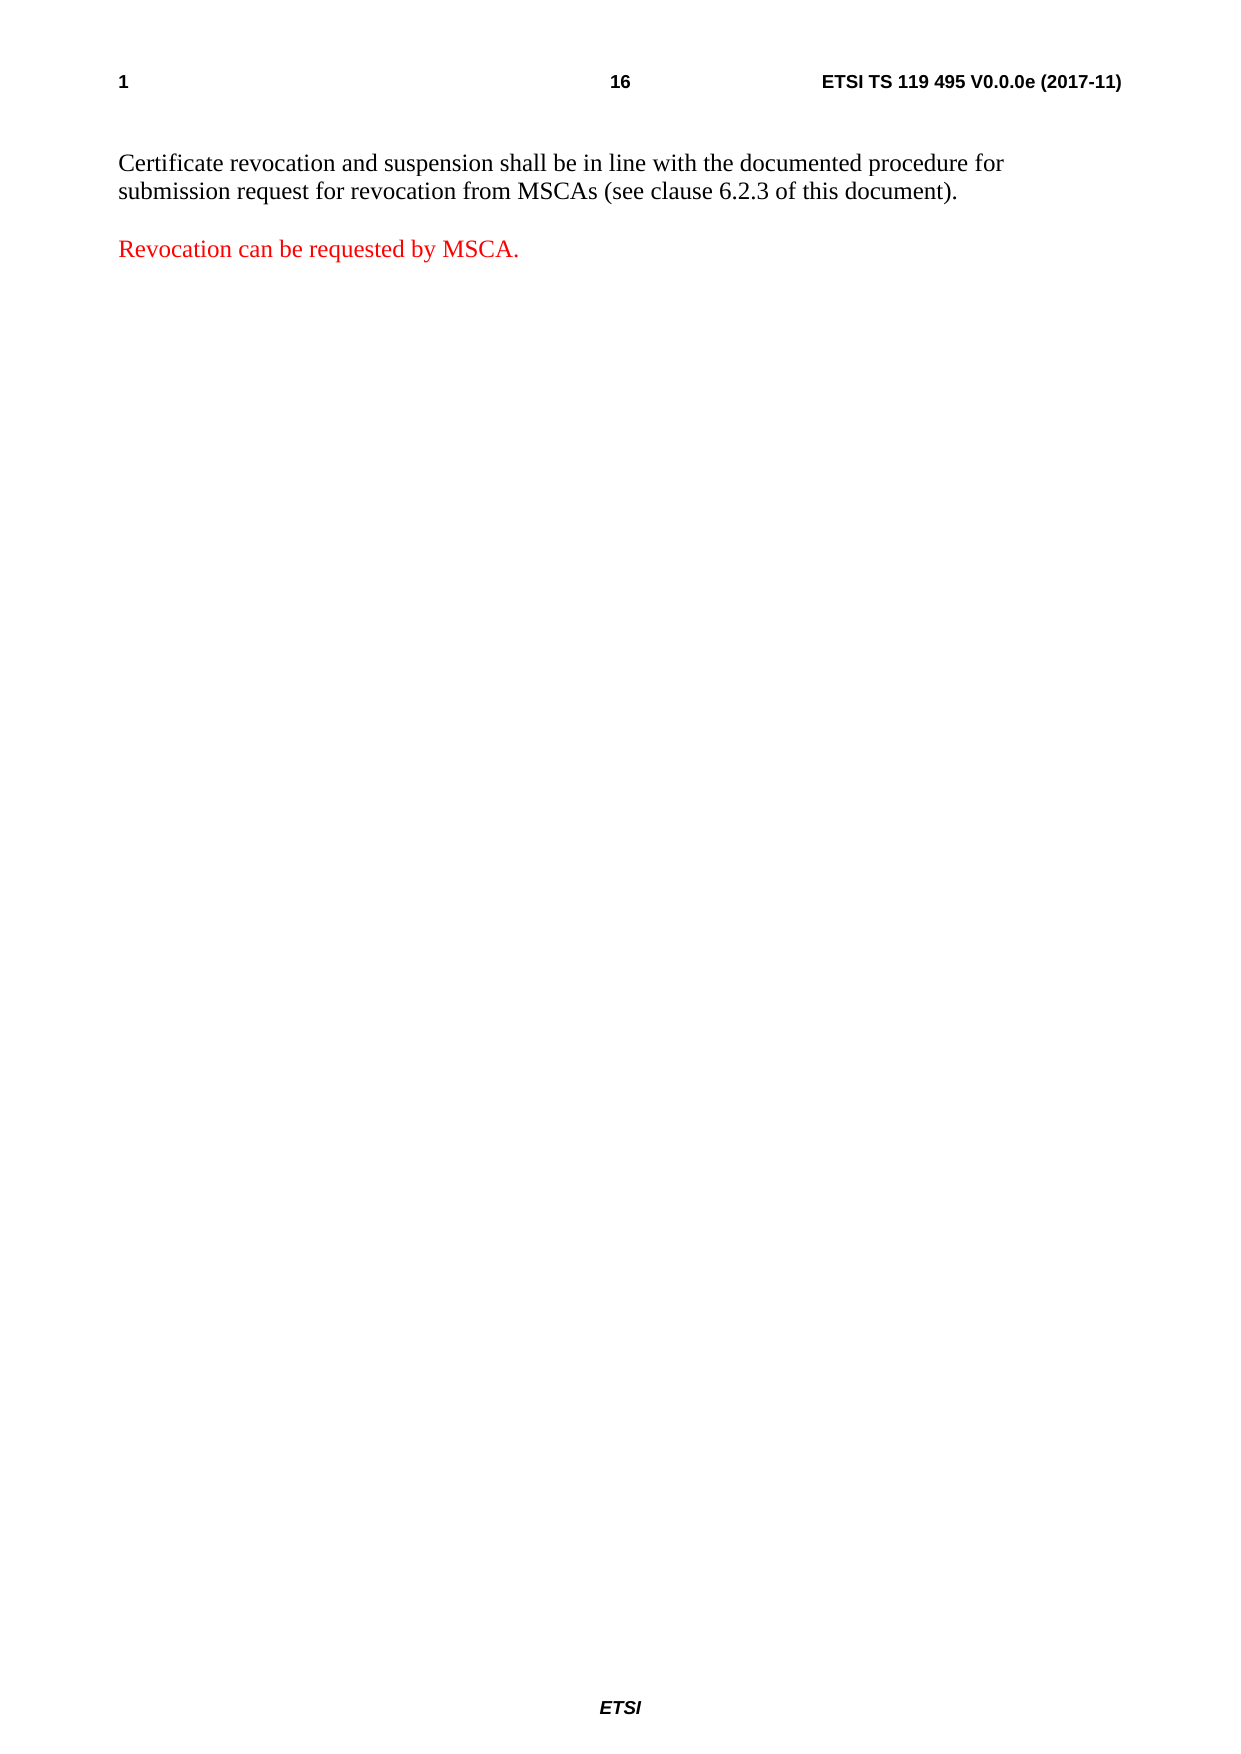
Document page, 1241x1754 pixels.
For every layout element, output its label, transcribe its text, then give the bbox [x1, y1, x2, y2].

text Revocation can be requested by MSCA. [118, 234, 1122, 263]
